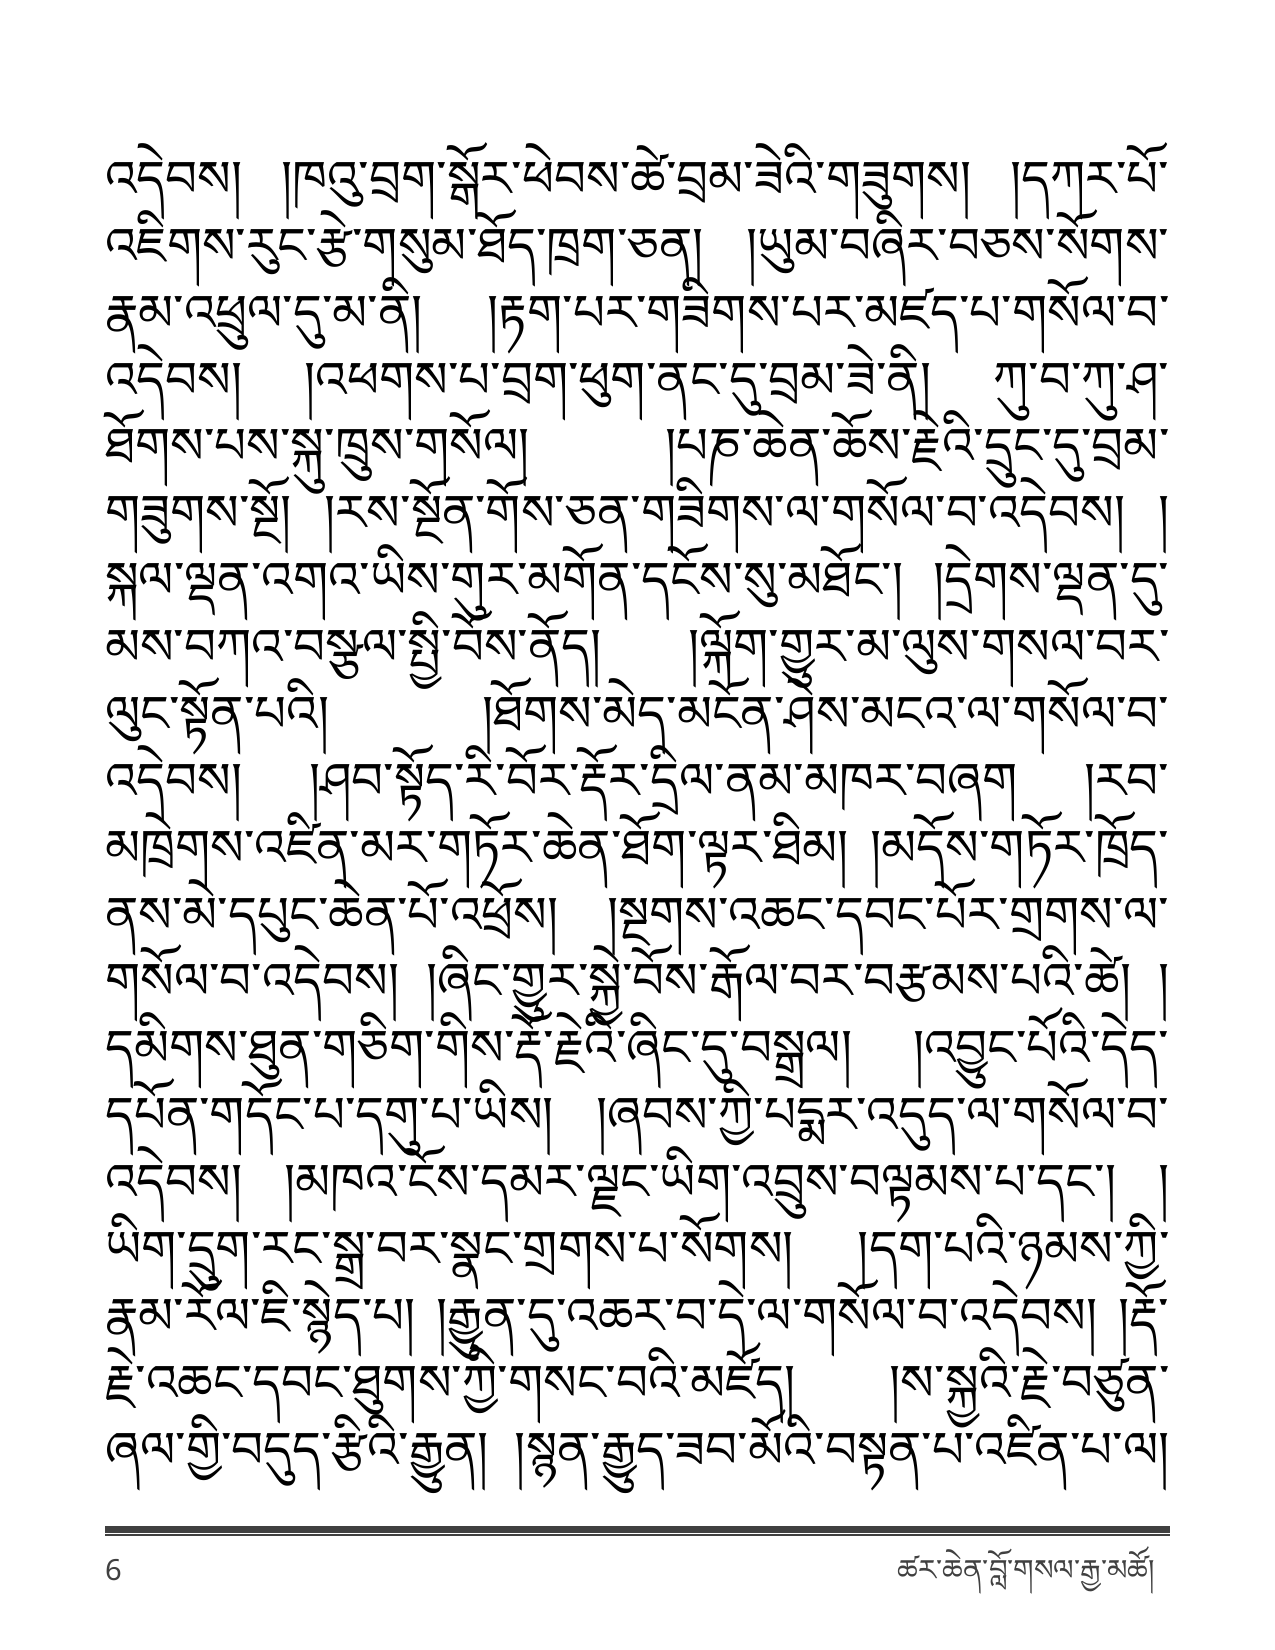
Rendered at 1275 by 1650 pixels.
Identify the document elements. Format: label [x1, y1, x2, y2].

text [105, 150, 1170, 1479]
